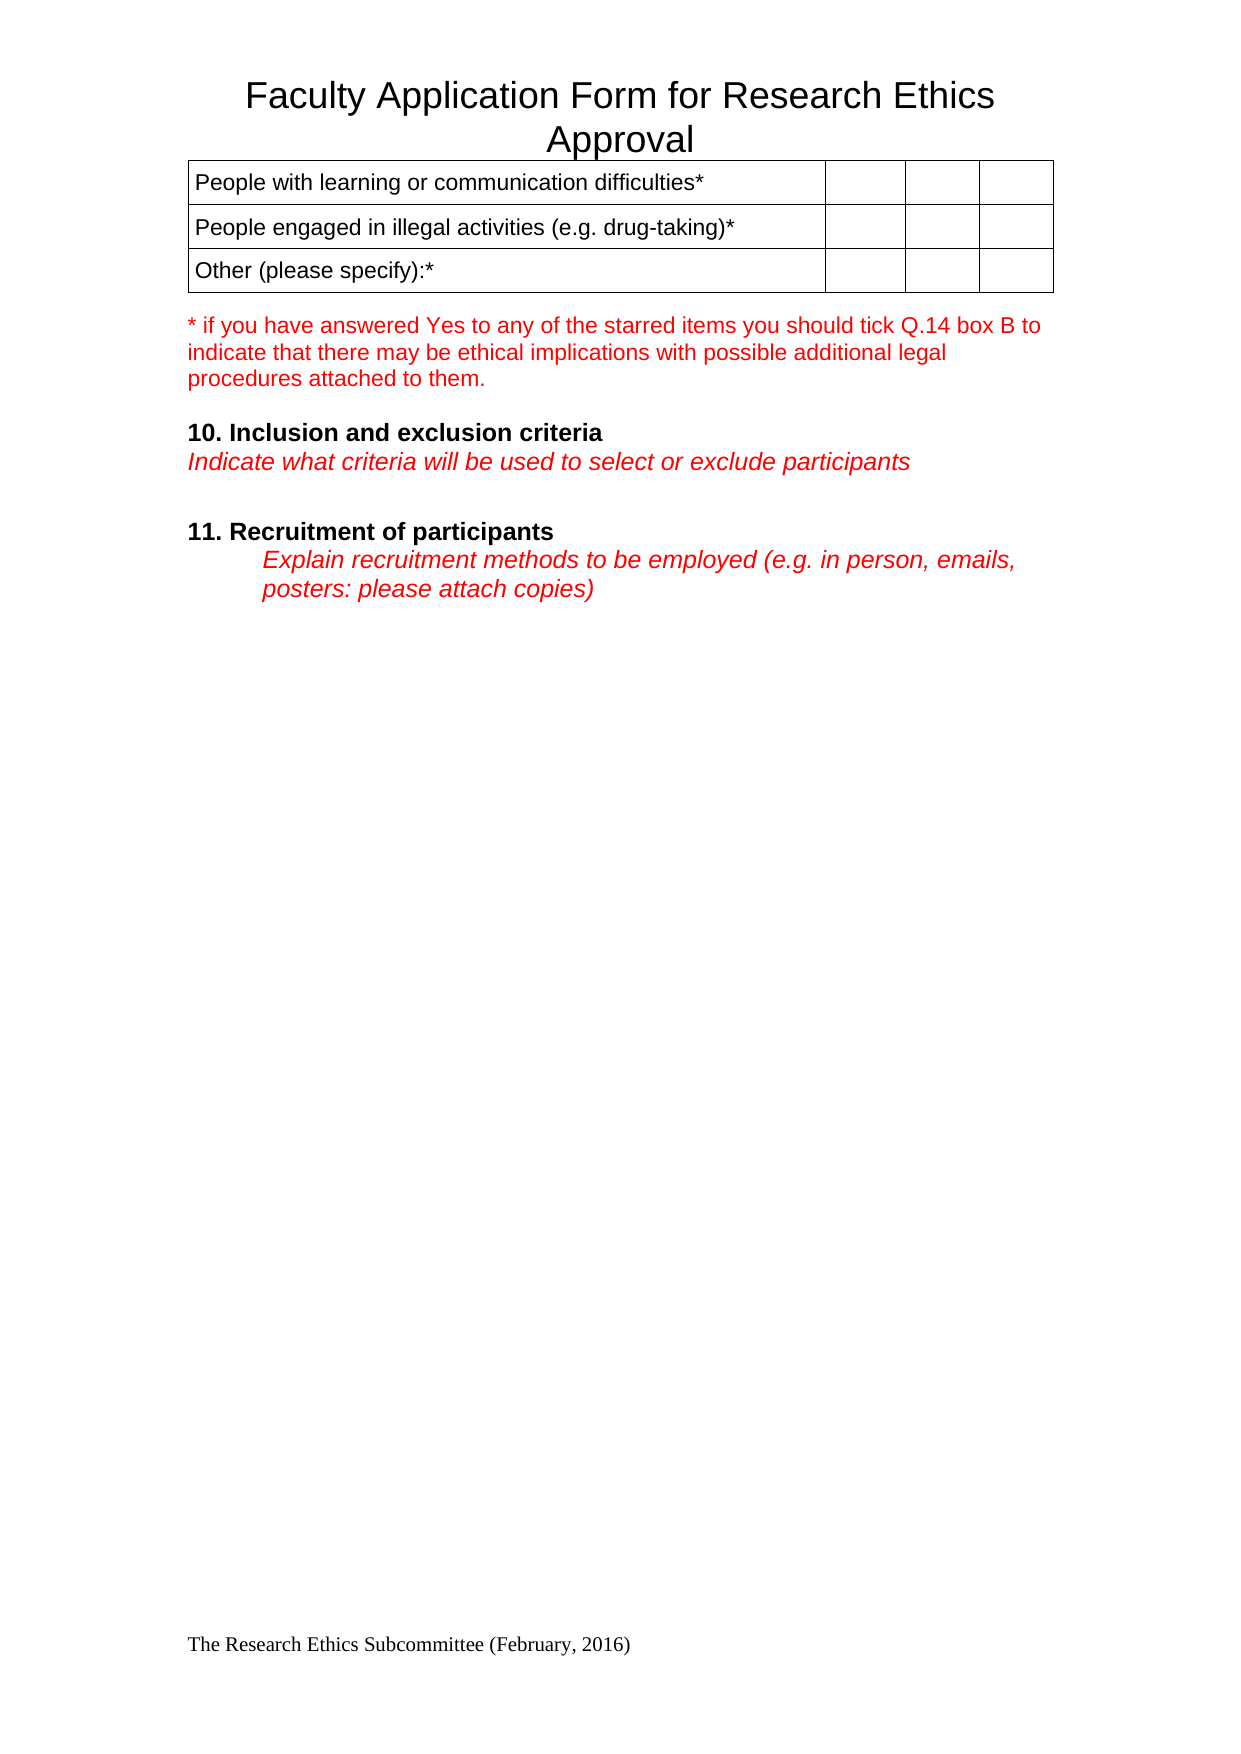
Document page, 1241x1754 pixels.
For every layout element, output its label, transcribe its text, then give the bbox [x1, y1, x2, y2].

table_cell [980, 161, 1053, 204]
table_cell People with learning or communication difficulties* [189, 161, 825, 204]
table_cell [906, 205, 979, 248]
text 10. Inclusion and exclusion criteria [187, 418, 1053, 447]
text Indicate what criteria will be used to select or exclude participants [187, 447, 1053, 475]
table_cell [906, 161, 979, 204]
text Explain recruitment methods to be employed (e.g. in person, emails, posters: please attach copies) [262, 545, 1053, 603]
table_cell [826, 161, 905, 204]
text 11. Recruitment of participants [187, 517, 1053, 545]
table_cell Other (please specify):* [189, 249, 825, 292]
table_cell [906, 249, 979, 292]
table_cell [826, 205, 905, 248]
table_cell [980, 205, 1053, 248]
table_cell [980, 249, 1053, 292]
table_cell [826, 249, 905, 292]
text * if you have answered Yes to any of the starred items you should tick Q.14 box B to indicate that there may be ethical implications with possible additional legal procedures attached to them. [187, 312, 1053, 391]
table_cell People engaged in illegal activities (e.g. drug-taking)* [189, 205, 825, 248]
